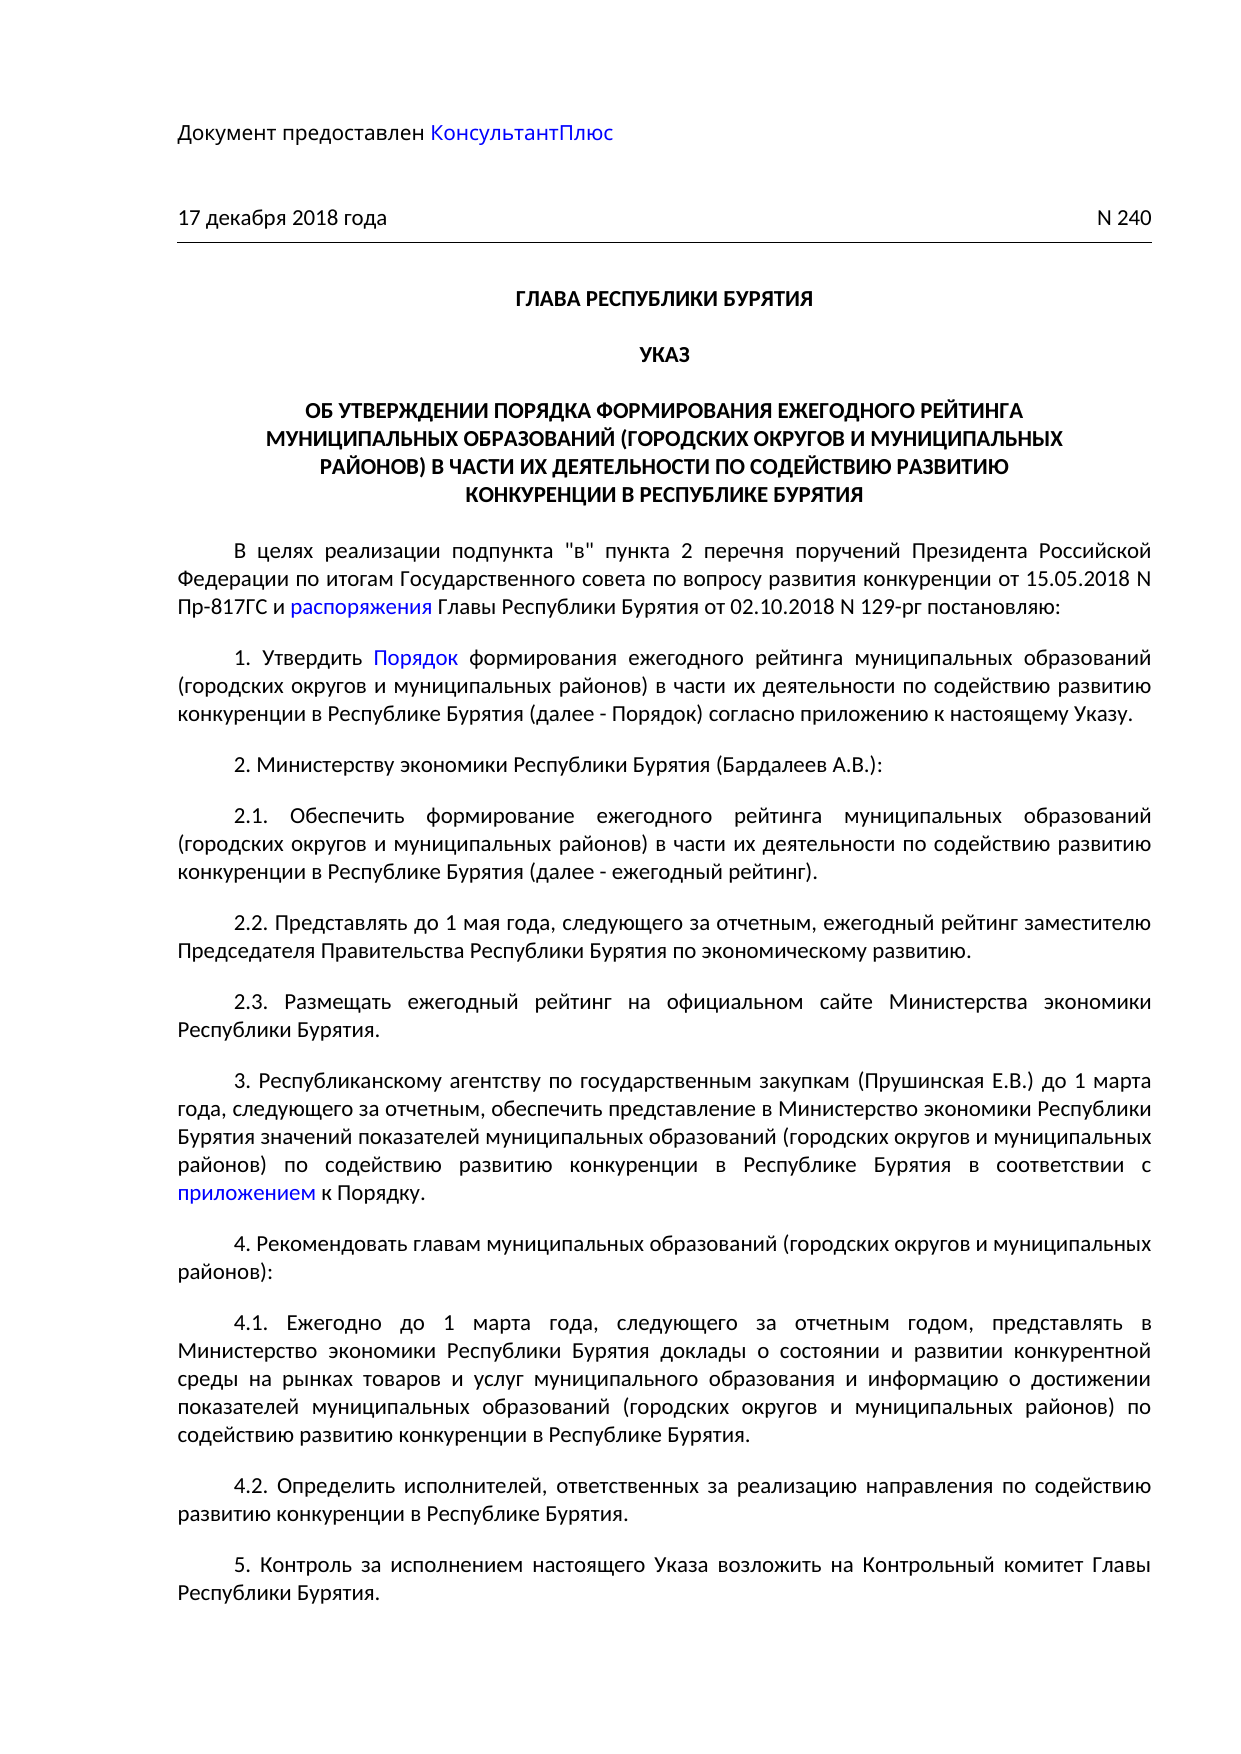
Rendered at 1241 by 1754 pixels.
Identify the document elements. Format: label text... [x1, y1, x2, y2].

title Документ предоставлен КонсультантПлюс [177, 118, 1152, 175]
text 5. Контроль за исполнением настоящего Указа возложить на Контрольный комитет Главы Республики Бурятия. [177, 1550, 1152, 1606]
text В целях реализации подпункта "в" пункта 2 перечня поручений Президента Российской Федерации по итогам Государственного совета по вопросу развития конкуренции от 15.05.2018 N Пр-817ГС и распоряжения Главы Республики Бурятия от 02.10.2018 N 129-рг постановляю: [177, 536, 1152, 620]
text 2. Министерству экономики Республики Бурятия (Бардалеев А.В.): [177, 750, 1152, 778]
text 4.2. Определить исполнителей, ответственных за реализацию направления по содействию развитию конкуренции в Республике Бурятия. [177, 1471, 1152, 1527]
table_header 17 декабря 2018 года [177, 203, 664, 231]
text 2.2. Представлять до 1 мая года, следующего за отчетным, ежегодный рейтинг заместителю Председателя Правительства Республики Бурятия по экономическому развитию. [177, 908, 1152, 964]
title ОБ УТВЕРЖДЕНИИ ПОРЯДКА ФОРМИРОВАНИЯ ЕЖЕГОДНОГО РЕЙТИНГА [177, 396, 1152, 424]
text 2.3. Размещать ежегодный рейтинг на официальном сайте Министерства экономики Республики Бурятия. [177, 987, 1152, 1043]
text 3. Республиканскому агентству по государственным закупкам (Прушинская Е.В.) до 1 марта года, следующего за отчетным, обеспечить представление в Министерство экономики Республики Бурятия значений показателей муниципальных образований (городских округов и муниципальных районов) по содействию развитию конкуренции в Республике Бурятия в соответствии с приложением к Порядку. [177, 1066, 1152, 1206]
table_header N 240 [664, 203, 1152, 231]
text 1. Утвердить Порядок формирования ежегодного рейтинга муниципальных образований (городских округов и муниципальных районов) в части их деятельности по содействию развитию конкуренции в Республике Бурятия (далее - Порядок) согласно приложению к настоящему Указу. [177, 643, 1152, 727]
title РАЙОНОВ) В ЧАСТИ ИХ ДЕЯТЕЛЬНОСТИ ПО СОДЕЙСТВИЮ РАЗВИТИЮ [177, 452, 1152, 480]
title ГЛАВА РЕСПУБЛИКИ БУРЯТИЯ [177, 284, 1152, 312]
title УКАЗ [177, 340, 1152, 368]
text 4.1. Ежегодно до 1 марта года, следующего за отчетным годом, представлять в Министерство экономики Республики Бурятия доклады о состоянии и развитии конкурентной среды на рынках товаров и услуг муниципального образования и информацию о достижении показателей муниципальных образований (городских округов и муниципальных районов) по содействию развитию конкуренции в Республике Бурятия. [177, 1308, 1152, 1448]
text 4. Рекомендовать главам муниципальных образований (городских округов и муниципальных районов): [177, 1229, 1152, 1285]
title МУНИЦИПАЛЬНЫХ ОБРАЗОВАНИЙ (ГОРОДСКИХ ОКРУГОВ И МУНИЦИПАЛЬНЫХ [177, 424, 1152, 452]
title КОНКУРЕНЦИИ В РЕСПУБЛИКЕ БУРЯТИЯ [177, 480, 1152, 508]
text 2.1. Обеспечить формирование ежегодного рейтинга муниципальных образований (городских округов и муниципальных районов) в части их деятельности по содействию развитию конкуренции в Республике Бурятия (далее - ежегодный рейтинг). [177, 801, 1152, 885]
